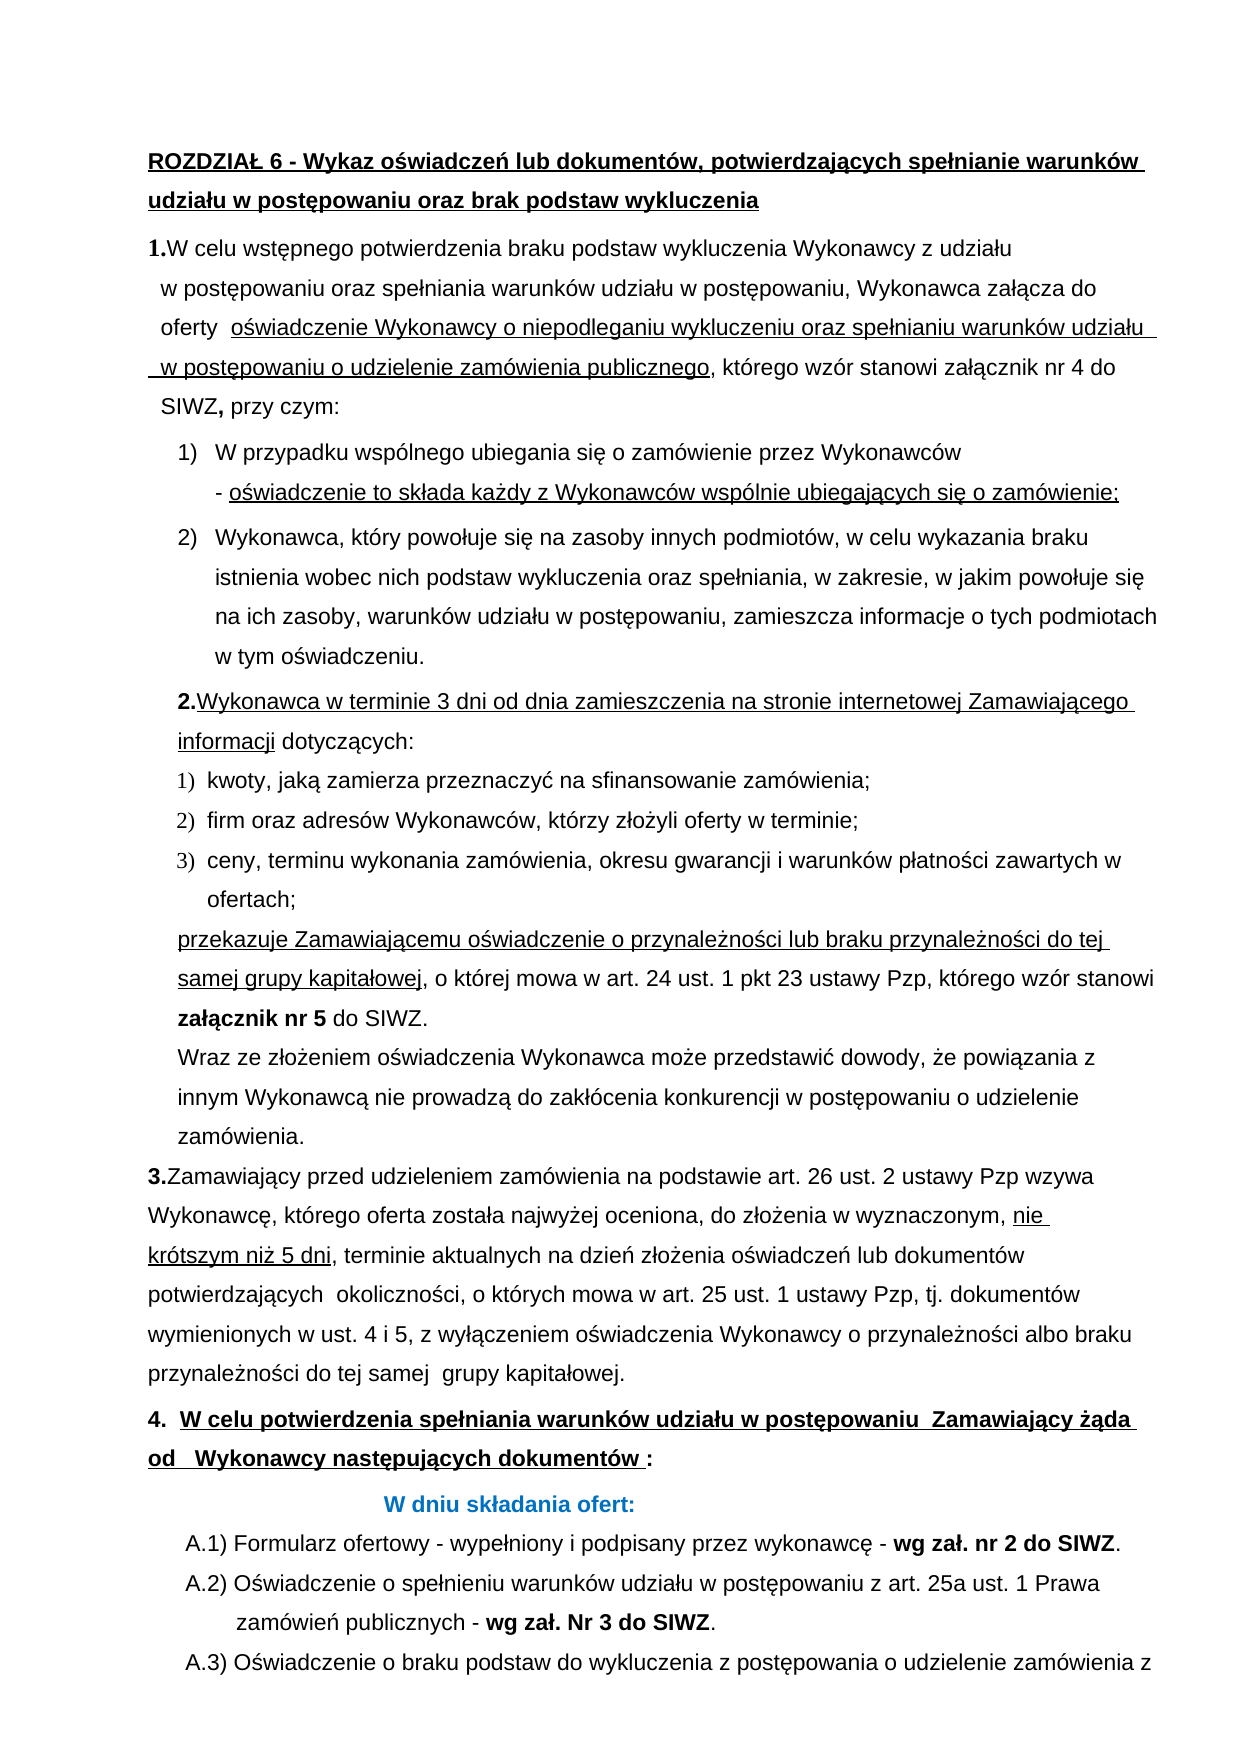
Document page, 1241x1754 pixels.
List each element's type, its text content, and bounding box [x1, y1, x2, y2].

text 1.W celu wstępnego potwierdzenia braku podstaw wykluczenia Wykonawcy z udziału w postępowaniu oraz spełniania warunków udziału w postępowaniu, Wykonawca załącza do [148, 233, 1157, 301]
text przekazuje Zamawiającemu oświadczenie o przynależności lub braku przynależności do tej samej grupy kapitałowej, o której mowa w art. 24 ust. 1 pkt 23 ustawy Pzp, którego wzór stanowi załącznik nr 5 do SIWZ. [177, 926, 1157, 1031]
text 2.Wykonawca w terminie 3 dni od dnia zamieszczenia na stronie internetowej Zamawiającego informacji dotyczących: [177, 688, 1157, 754]
text 3.Zamawiający przed udzieleniem zamówienia na podstawie art. 26 ust. 2 ustawy Pzp wzywa [148, 1163, 1157, 1189]
list Wykonawca, który powołuje się na zasoby innych podmiotów, w celu wykazania braku istnienia wobec nich podstaw wykluczenia oraz spełniania, w zakresie, w jakim powołuje się na ich zasoby, warunków udziału w postępowaniu, zamieszcza informacje o tych podmiotach w tym oświadczeniu. [177, 524, 1157, 669]
list ceny, terminu wykonania zamówienia, okresu gwarancji i warunków płatności zawartych w ofertach; [195, 847, 1157, 913]
text W dniu składania ofert: [148, 1491, 1157, 1517]
subtitle ROZDZIAŁ 6 - Wykaz oświadczeń lub dokumentów, potwierdzających spełnianie warunków udziału w postępowaniu oraz brak podstaw wykluczenia [148, 148, 1157, 213]
text A.1) Formularz ofertowy - wypełniony i podpisany przez wykonawcę - wg zał. nr 2 do SIWZ. [185, 1530, 1157, 1557]
text krótszym niż 5 dni, terminie aktualnych na dzień złożenia oświadczeń lub dokumentów potwierdzających okoliczności, o których mowa w art. 25 ust. 1 ustawy Pzp, tj. dokumentów wymienionych w ust. 4 i 5, z wyłączeniem oświadczenia Wykonawcy o przynależności albo braku przynależności do tej samej grupy kapitałowej. [148, 1242, 1157, 1386]
text Wykonawcę, którego oferta została najwyżej oceniona, do złożenia w wyznaczonym, nie [148, 1202, 1157, 1228]
text 4. W celu potwierdzenia spełniania warunków udziału w postępowaniu Zamawiający żąda od Wykonawcy następujących dokumentów : [148, 1406, 1157, 1472]
list kwoty, jaką zamierza przeznaczyć na sfinansowanie zamówienia; [195, 767, 1157, 794]
text w postępowaniu o udzielenie zamówienia publicznego, którego wzór stanowi załącznik nr 4 do [148, 354, 1157, 380]
text Wraz ze złożeniem oświadczenia Wykonawca może przedstawić dowody, że powiązania z innym Wykonawcą nie prowadzą do zakłócenia konkurencji w postępowaniu o udzielenie zamówienia. [177, 1044, 1157, 1149]
text SIWZ, przy czym: [148, 393, 1157, 419]
list firm oraz adresów Wykonawców, którzy złożyli oferty w terminie; [195, 807, 1157, 833]
text zamówień publicznych - wg zał. Nr 3 do SIWZ. [185, 1609, 1157, 1636]
list W przypadku wspólnego ubiegania się o zamówienie przez Wykonawców - oświadczenie to składa każdy z Wykonawców wspólnie ubiegających się o zamówienie; [177, 439, 1157, 505]
text oferty oświadczenie Wykonawcy o niepodleganiu wykluczeniu oraz spełnianiu warunków udziału [148, 314, 1157, 341]
text A.3) Oświadczenie o braku podstaw do wykluczenia z postępowania o udzielenie zamówienia z [185, 1649, 1157, 1675]
text A.2) Oświadczenie o spełnieniu warunków udziału w postępowaniu z art. 25a ust. 1 Prawa [185, 1570, 1157, 1596]
